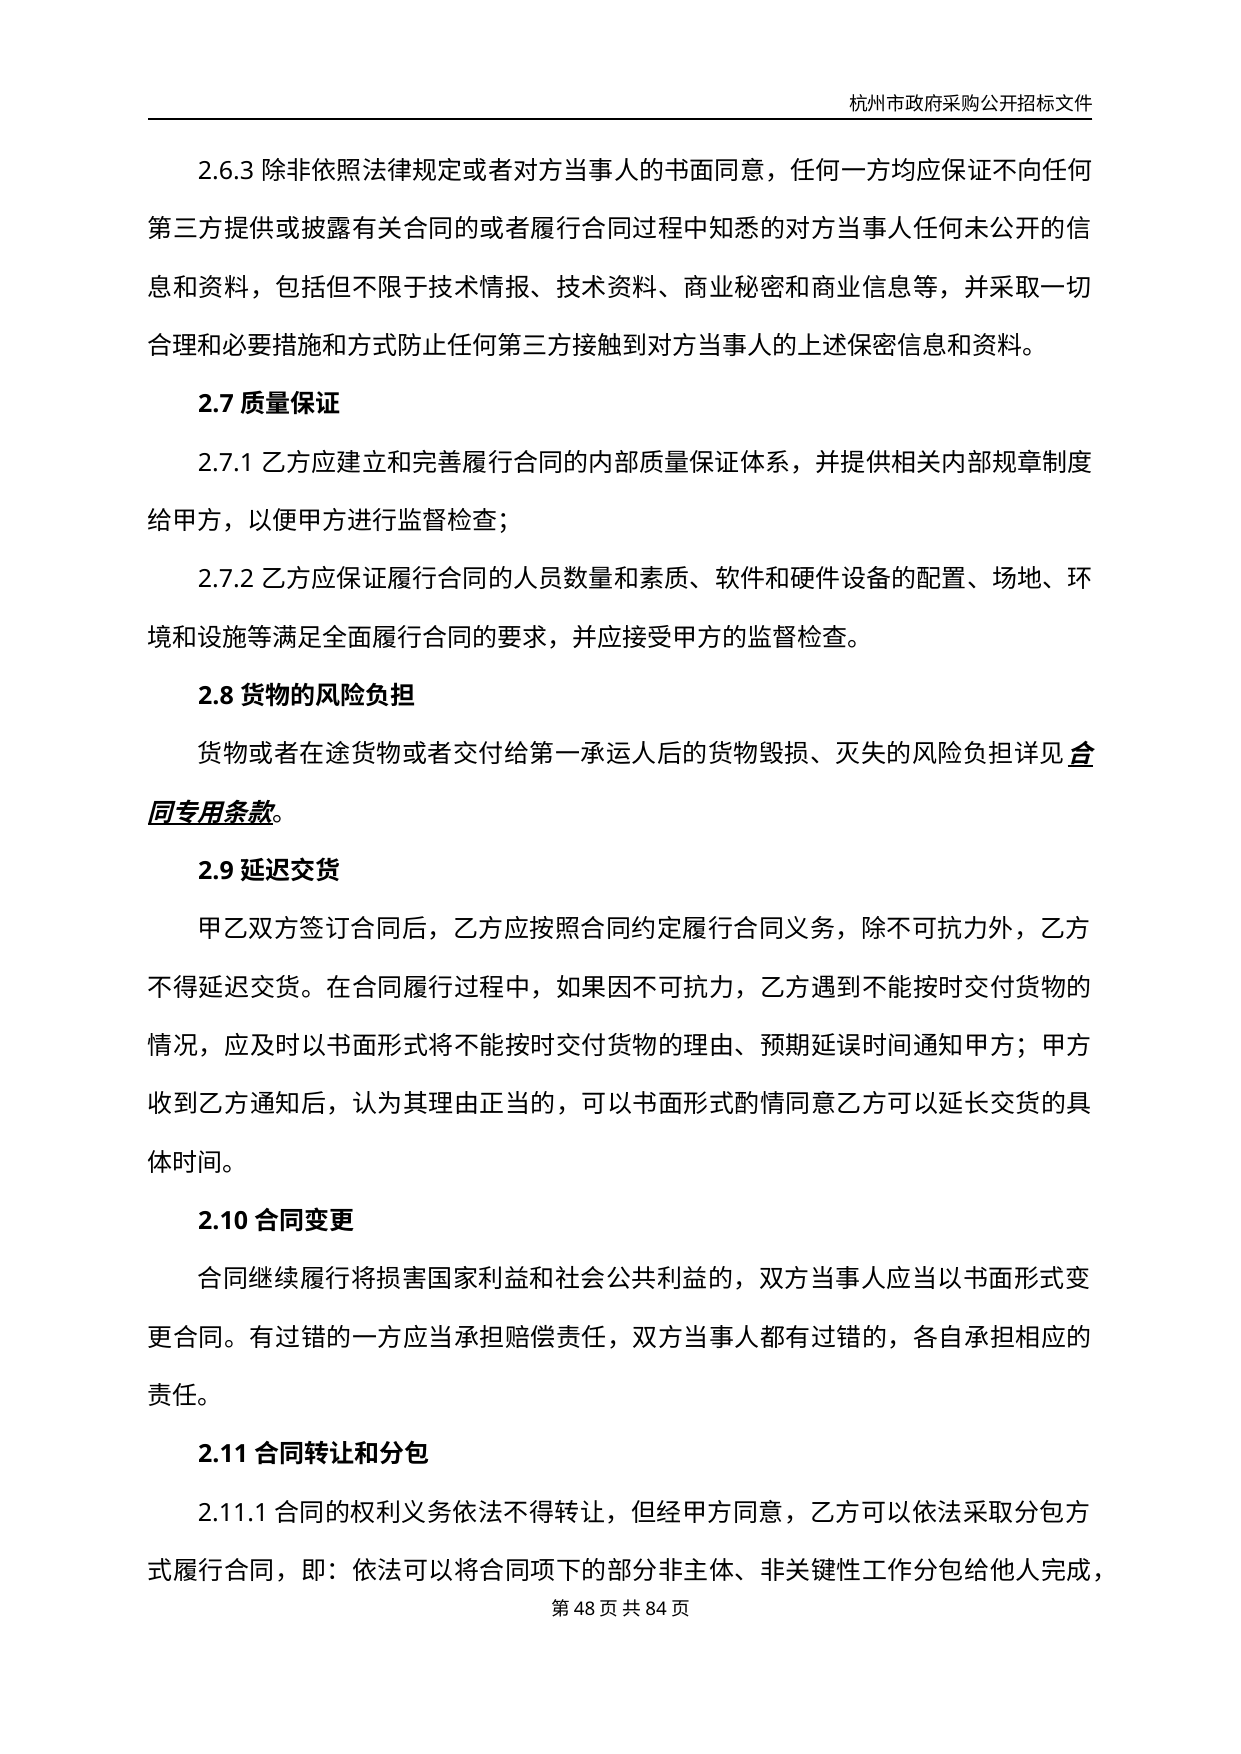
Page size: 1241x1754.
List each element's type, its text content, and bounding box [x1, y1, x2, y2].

text 2.7.2 乙方应保证履行合同的人员数量和素质、软件和硬件设备的配置、场地、环境和设施等满足全面履行合同的要求，并应接受甲方的监督检查。 [148, 541, 1092, 658]
text 2.10 合同变更 [148, 1183, 1092, 1241]
text 甲乙双方签订合同后，乙方应按照合同约定履行合同义务，除不可抗力外，乙方不得延迟交货。在合同履行过程中，如果因不可抗力，乙方遇到不能按时交付货物的情况，应及时以书面形式将不能按时交付货物的理由、预期延误时间通知甲方；甲方收到乙方通知后，认为其理由正当的，可以书面形式酌情同意乙方可以延长交货的具体时间。 [148, 891, 1092, 1183]
text 2.9 延迟交货 [148, 833, 1092, 891]
text 2.6.3 除非依照法律规定或者对方当事人的书面同意，任何一方均应保证不向任何第三方提供或披露有关合同的或者履行合同过程中知悉的对方当事人任何未公开的信息和资料，包括但不限于技术情报、技术资料、商业秘密和商业信息等，并采取一切合理和必要措施和方式防止任何第三方接触到对方当事人的上述保密信息和资料。 [148, 133, 1092, 366]
text 合同继续履行将损害国家利益和社会公共利益的，双方当事人应当以书面形式变更合同。有过错的一方应当承担赔偿责任，双方当事人都有过错的，各自承担相应的责任。 [148, 1241, 1092, 1416]
text 2.7.1 乙方应建立和完善履行合同的内部质量保证体系，并提供相关内部规章制度给甲方，以便甲方进行监督检查； [148, 424, 1092, 541]
text 2.11 合同转让和分包 [148, 1416, 1092, 1474]
text 2.7 质量保证 [148, 366, 1092, 424]
text 货物或者在途货物或者交付给第一承运人后的货物毁损、灭失的风险负担详见合同专用条款。 [148, 716, 1092, 833]
text 2.8 货物的风险负担 [148, 658, 1092, 716]
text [148, 1474, 1092, 1591]
